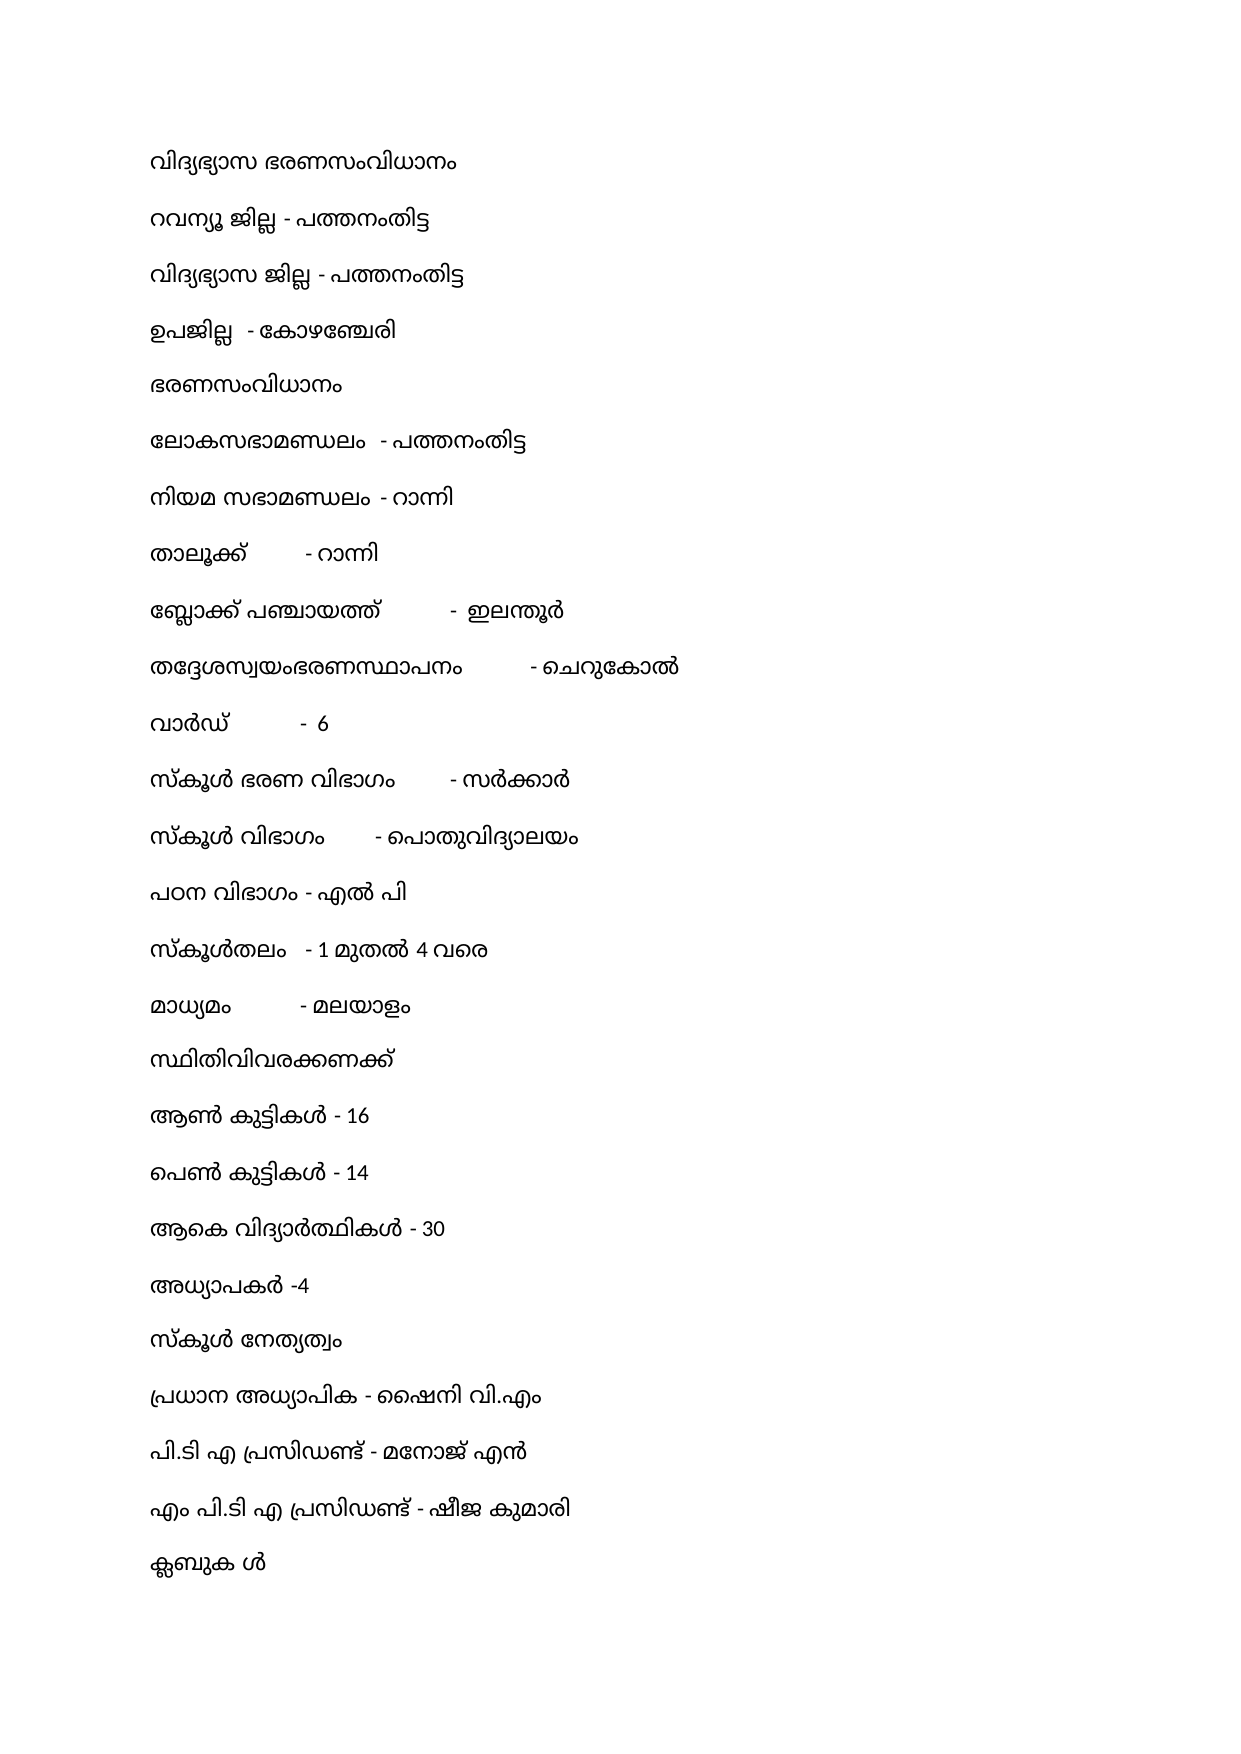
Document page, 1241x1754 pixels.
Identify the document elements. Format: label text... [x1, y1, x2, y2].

text പഠന വിഭാഗം - എല്‍ പി [150, 878, 1090, 909]
text നിയമ സഭാമണ്ഡലം - റാന്നി [150, 483, 1090, 514]
text സ്കൂള്‍ നേത്യത്വം [150, 1327, 1090, 1356]
text തദ്ദേശസ്വയംഭരണസ്ഥാപനം - ചെറുകോല്‍ [150, 652, 1090, 683]
text പ്രധാന അധ്യാപിക - ഷൈനി വി.എം [150, 1381, 1090, 1412]
text റവന്യൂ ജില്ല - പത്തനംതിട്ട [150, 204, 1090, 235]
text താലൂക്ക് - റാന്നി [150, 539, 1090, 571]
text സ്കൂള്‍ വിഭാഗം - പൊതുവിദ്യാലയം [150, 822, 1090, 853]
text ആകെ വിദ്യാര്‍ത്ഥികള്‍ - 30 [150, 1214, 1090, 1245]
text എം പി.ടി എ പ്രസിഡണ്ട് - ഷീജ കുമാരി [150, 1494, 1090, 1525]
text വിദ്യഭ്യാസ ജില്ല - പത്തനംതിട്ട [150, 260, 1090, 291]
text പെണ്‍ കുട്ടികള്‍ - 14 [150, 1158, 1090, 1189]
text ക്ലബുക ള്‍ [150, 1550, 1090, 1579]
text സ്ഥിതിവിവരക്കണക്ക് [150, 1048, 1090, 1076]
text ആണ്‍ കുട്ടികള്‍ - 16 [150, 1101, 1090, 1132]
text അധ്യാപകര്‍ -4 [150, 1271, 1090, 1302]
text വിദ്യഭ്യാസ ഭരണസംവിധാനം [150, 150, 1090, 178]
text പി.ടി എ പ്രസിഡണ്ട് - മനോജ് എന്‍ [150, 1437, 1090, 1468]
text ഉപജില്ല - കോഴഞ്ചേരി [150, 317, 1090, 348]
text സ്കൂള്‍ ഭരണ വിഭാഗം - സര്‍ക്കാര്‍ [150, 765, 1090, 796]
text ഭരണസംവിധാനം [150, 373, 1090, 402]
text സ്കൂള്‍തലം - 1 മുതല്‍ 4 വരെ [150, 935, 1090, 966]
text ബ്ലോക്ക് പഞ്ചായത്ത് - ഇലന്തൂര്‍ [150, 596, 1090, 627]
text വാര്‍ഡ് - 6 [150, 709, 1090, 740]
text ലോകസഭാമണ്ഡലം - പത്തനംതിട്ട [150, 427, 1090, 458]
text മാധ്യമം - മലയാളം [150, 991, 1090, 1022]
